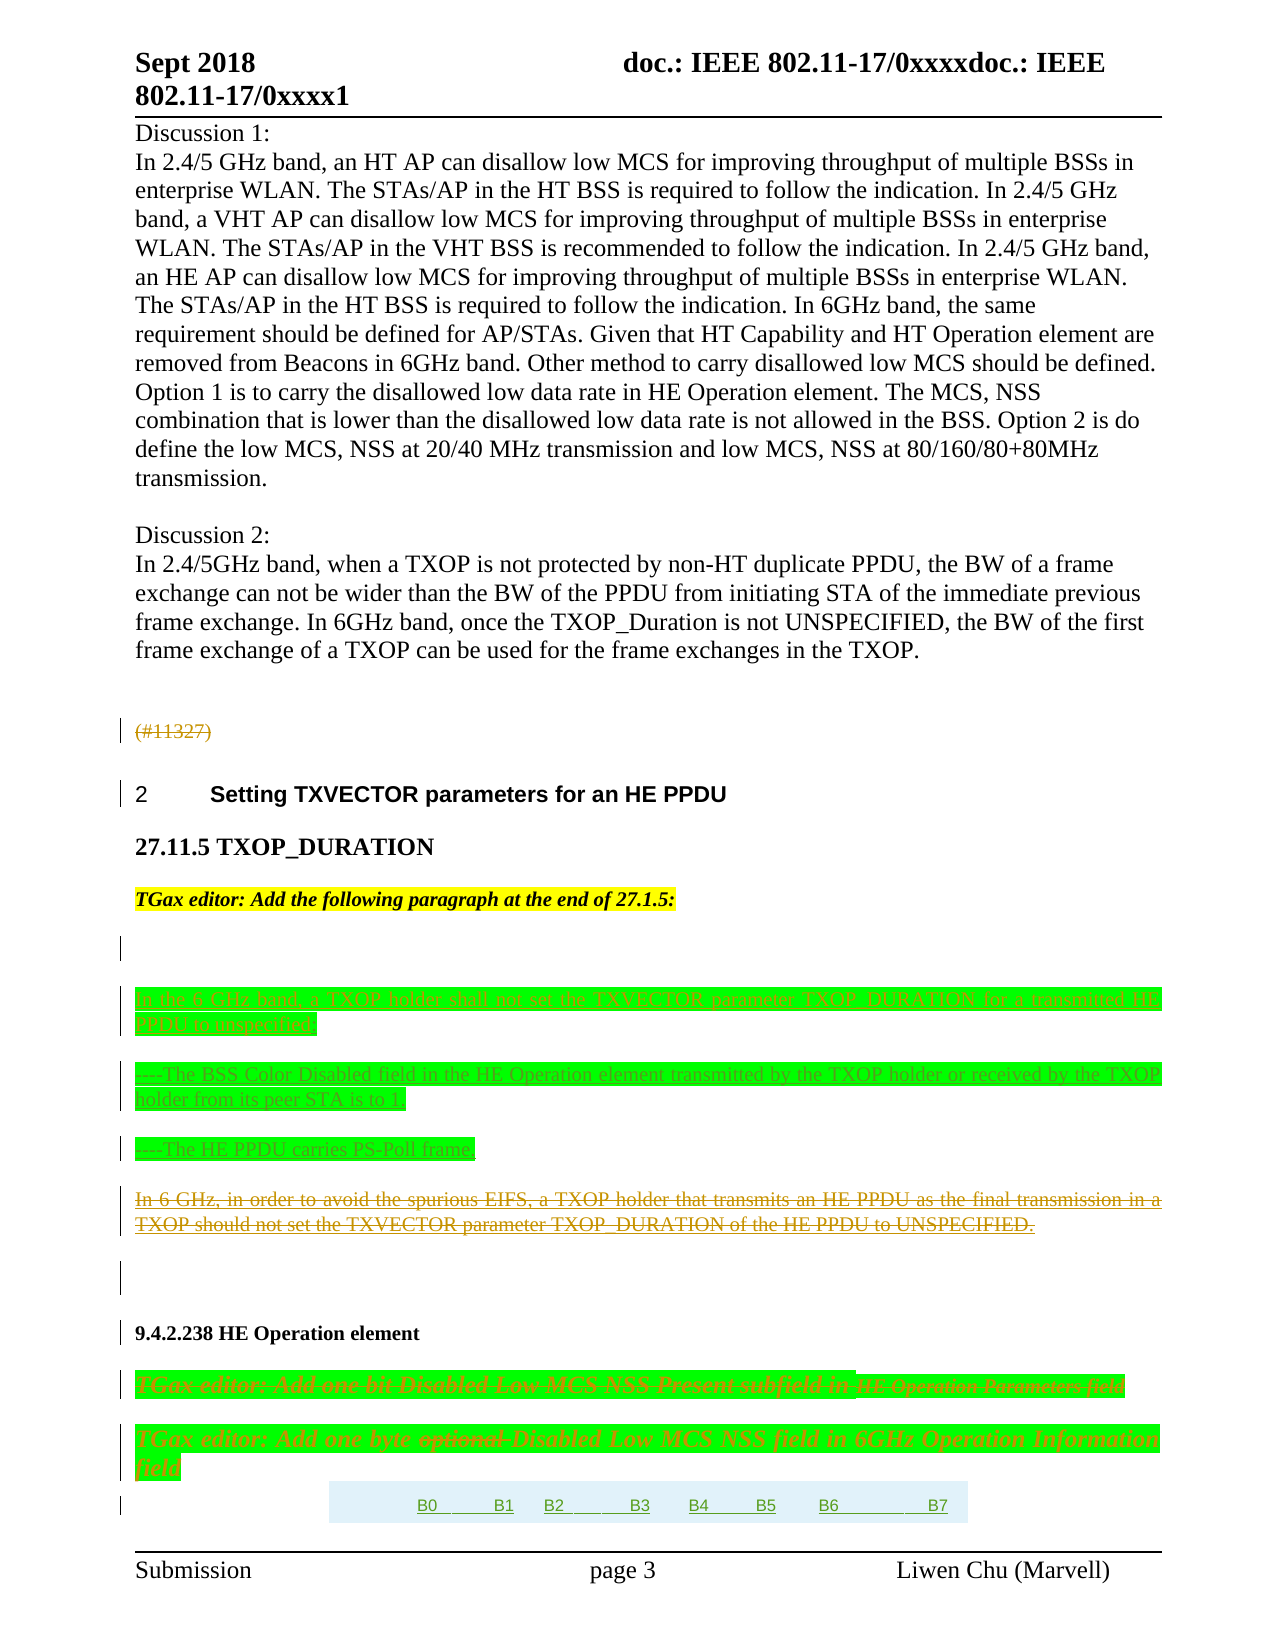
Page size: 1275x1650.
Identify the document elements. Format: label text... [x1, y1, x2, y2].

text 27.11.5 TXOP_DURATION [135, 832, 1162, 861]
text In 2.4/5GHz band, when a TXOP is not protected by non-HT duplicate PPDU, the BW of a frame exchange can not be wider than the BW of the PPDU from initiating STA of the immediate previous frame exchange. In 6GHz band, once the TXOP_Duration is not UNSPECIFIED, the BW of the first frame exchange of a TXOP can be used for the frame exchanges in the TXOP. [135, 549, 1162, 664]
text Discussion 2: [135, 520, 1162, 549]
text TGax editor: Add one byte Disabled Low MCS NSS field in 6GHz Operation Information field [181, 1424, 1162, 1481]
list Setting TXVECTOR parameters for an HE PPDU [135, 780, 1162, 807]
text Discussion 1: [135, 118, 1162, 147]
text TGax editor: Add the following paragraph at the end of 27.1.5: [135, 886, 1162, 911]
text 9.4.2.238 HE Operation element [135, 1320, 1162, 1345]
text In 2.4/5 GHz band, an HT AP can disallow low MCS for improving throughput of multiple BSSs in enterprise WLAN. The STAs/AP in the HT BSS is required to follow the indication. In 2.4/5 GHz band, a VHT AP can disallow low MCS for improving throughput of multiple BSSs in enterprise WLAN. The STAs/AP in the VHT BSS is recommended to follow the indication. In 2.4/5 GHz band, an HE AP can disallow low MCS for improving throughput of multiple BSSs in enterprise WLAN. The STAs/AP in the HT BSS is required to follow the indication. In 6GHz band, the same requirement should be defined for AP/STAs. Given that HT Capability and HT Operation element are removed from Beacons in 6GHz band. Other method to carry disallowed low MCS should be defined. Option 1 is to carry the disallowed low data rate in HE Operation element. The MCS, NSS combination that is lower than the disallowed low data rate is not allowed in the BSS. Option 2 is do define the low MCS, NSS at 20/40 MHz transmission and low MCS, NSS at 80/160/80+80MHz transmission. [135, 147, 1162, 492]
